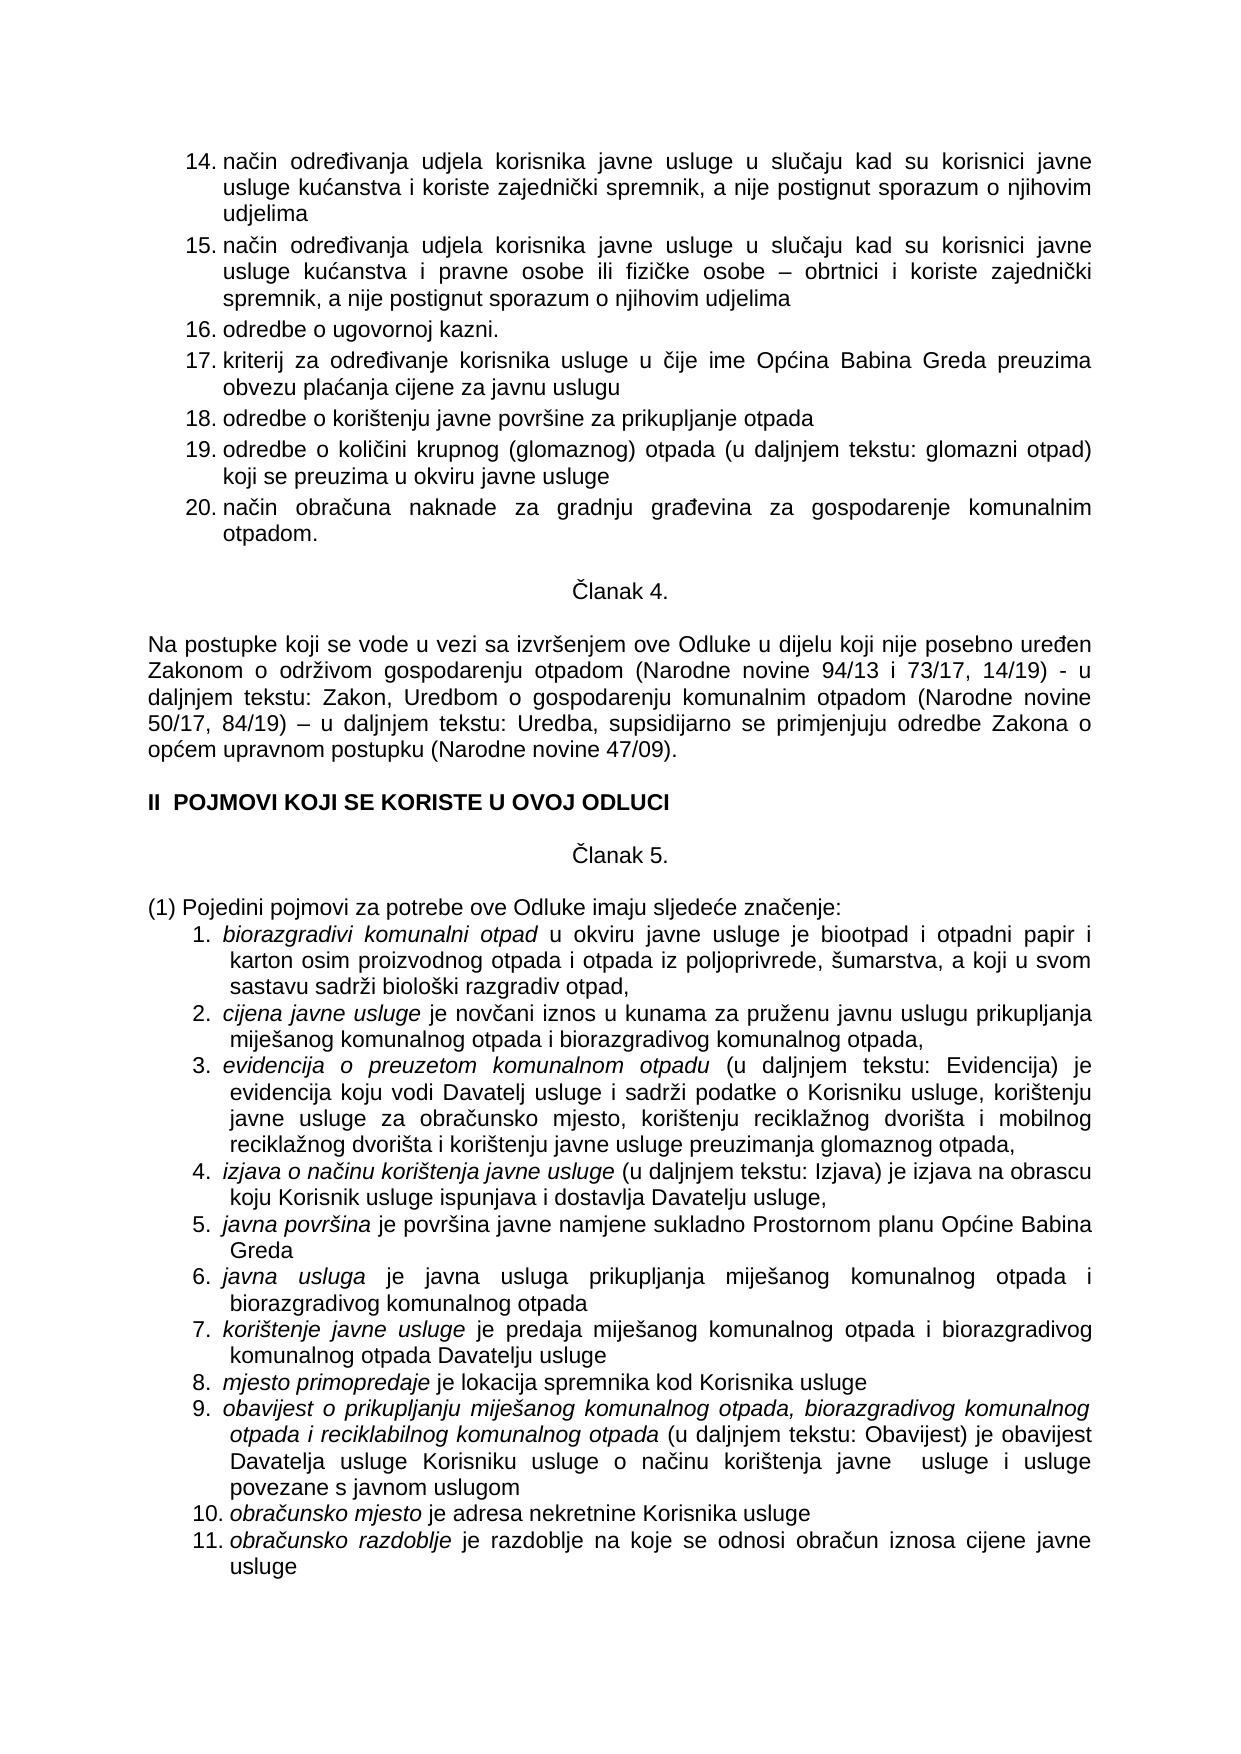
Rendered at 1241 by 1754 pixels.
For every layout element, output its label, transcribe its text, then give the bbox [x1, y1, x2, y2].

list korištenje javne usluge je predaja miješanog komunalnog otpada i biorazgradivog komunalnog otpada Davatelju usluge [192, 1316, 1092, 1369]
list obavijest o prikupljanju miješanog komunalnog otpada, biorazgradivog komunalnog otpada i reciklabilnog komunalnog otpada (u daljnjem tekstu: Obavijest) je obavijest Davatelja usluge Korisniku usluge o načinu korištenja javne usluge i usluge povezane s javnom uslugom [192, 1395, 1092, 1500]
list odredbe o količini krupnog (glomaznog) otpada (u daljnjem tekstu: glomazni otpad) koji se preuzima u okviru javne usluge [185, 436, 1092, 489]
list kriterij za određivanje korisnika usluge u čije ime Općina Babina Greda preuzima obvezu plaćanja cijene za javnu uslugu [185, 347, 1092, 400]
text (1) Pojedini pojmovi za potrebe ove Odluke imaju sljedeće značenje: [148, 894, 1092, 921]
list javna usluga je javna usluga prikupljanja miješanog komunalnog otpada i biorazgradivog komunalnog otpada [192, 1263, 1092, 1316]
list odredbe o ugovornoj kazni. [185, 316, 1092, 342]
list cijena javne usluge je novčani iznos u kunama za pruženu javnu uslugu prikupljanja miješanog komunalnog otpada i biorazgradivog komunalnog otpada, [192, 1000, 1092, 1052]
list način obračuna naknade za gradnju građevina za gospodarenje komunalnim otpadom. [185, 494, 1092, 547]
list evidencija o preuzetom komunalnom otpadu (u daljnjem tekstu: Evidencija) je evidencija koju vodi Davatelj usluge i sadrži podatke o Korisniku usluge, korištenju javne usluge za obračunsko mjesto, korištenju reciklažnog dvorišta i mobilnog reciklažnog dvorišta i korištenju javne usluge preuzimanja glomaznog otpada, [192, 1052, 1092, 1158]
list način određivanja udjela korisnika javne usluge u slučaju kad su korisnici javne usluge kućanstva i pravne osobe ili fizičke osobe – obrtnici i koriste zajednički spremnik, a nije postignut sporazum o njihovim udjelima [185, 232, 1092, 311]
text Na postupke koji se vode u vezi sa izvršenjem ove Odluke u dijelu koji nije posebno uređen Zakonom o održivom gospodarenju otpadom (Narodne novine 94/13 i 73/17, 14/19) - u daljnjem tekstu: Zakon, Uredbom o gospodarenju komunalnim otpadom (Narodne novine 50/17, 84/19) – u daljnjem tekstu: Uredba, supsidijarno se primjenjuju odredbe Zakona o općem upravnom postupku (Narodne novine 47/09). [148, 631, 1092, 762]
list odredbe o korištenju javne površine za prikupljanje otpada [185, 405, 1092, 431]
list javna površina je površina javne namjene sukladno Prostornom planu Općine Babina Greda [192, 1211, 1092, 1263]
list obračunsko mjesto je adresa nekretnine Korisnika usluge [192, 1500, 1092, 1527]
text Članak 5. [148, 842, 1092, 868]
text Članak 4. [148, 578, 1092, 604]
text II POJMOVI KOJI SE KORISTE U OVOJ ODLUCI [148, 789, 1092, 815]
list način određivanja udjela korisnika javne usluge u slučaju kad su korisnici javne usluge kućanstva i koriste zajednički spremnik, a nije postignut sporazum o njihovim udjelima [185, 148, 1092, 227]
list obračunsko razdoblje je razdoblje na koje se odnosi obračun iznosa cijene javne usluge [192, 1527, 1092, 1579]
list izjava o načinu korištenja javne usluge (u daljnjem tekstu: Izjava) je izjava na obrascu koju Korisnik usluge ispunjava i dostavlja Davatelju usluge, [192, 1158, 1092, 1211]
list biorazgradivi komunalni otpad u okviru javne usluge je biootpad i otpadni papir i karton osim proizvodnog otpada i otpada iz poljoprivrede, šumarstva, a koji u svom sastavu sadrži biološki razgradiv otpad, [192, 921, 1092, 1000]
list mjesto primopredaje je lokacija spremnika kod Korisnika usluge [192, 1369, 1092, 1395]
